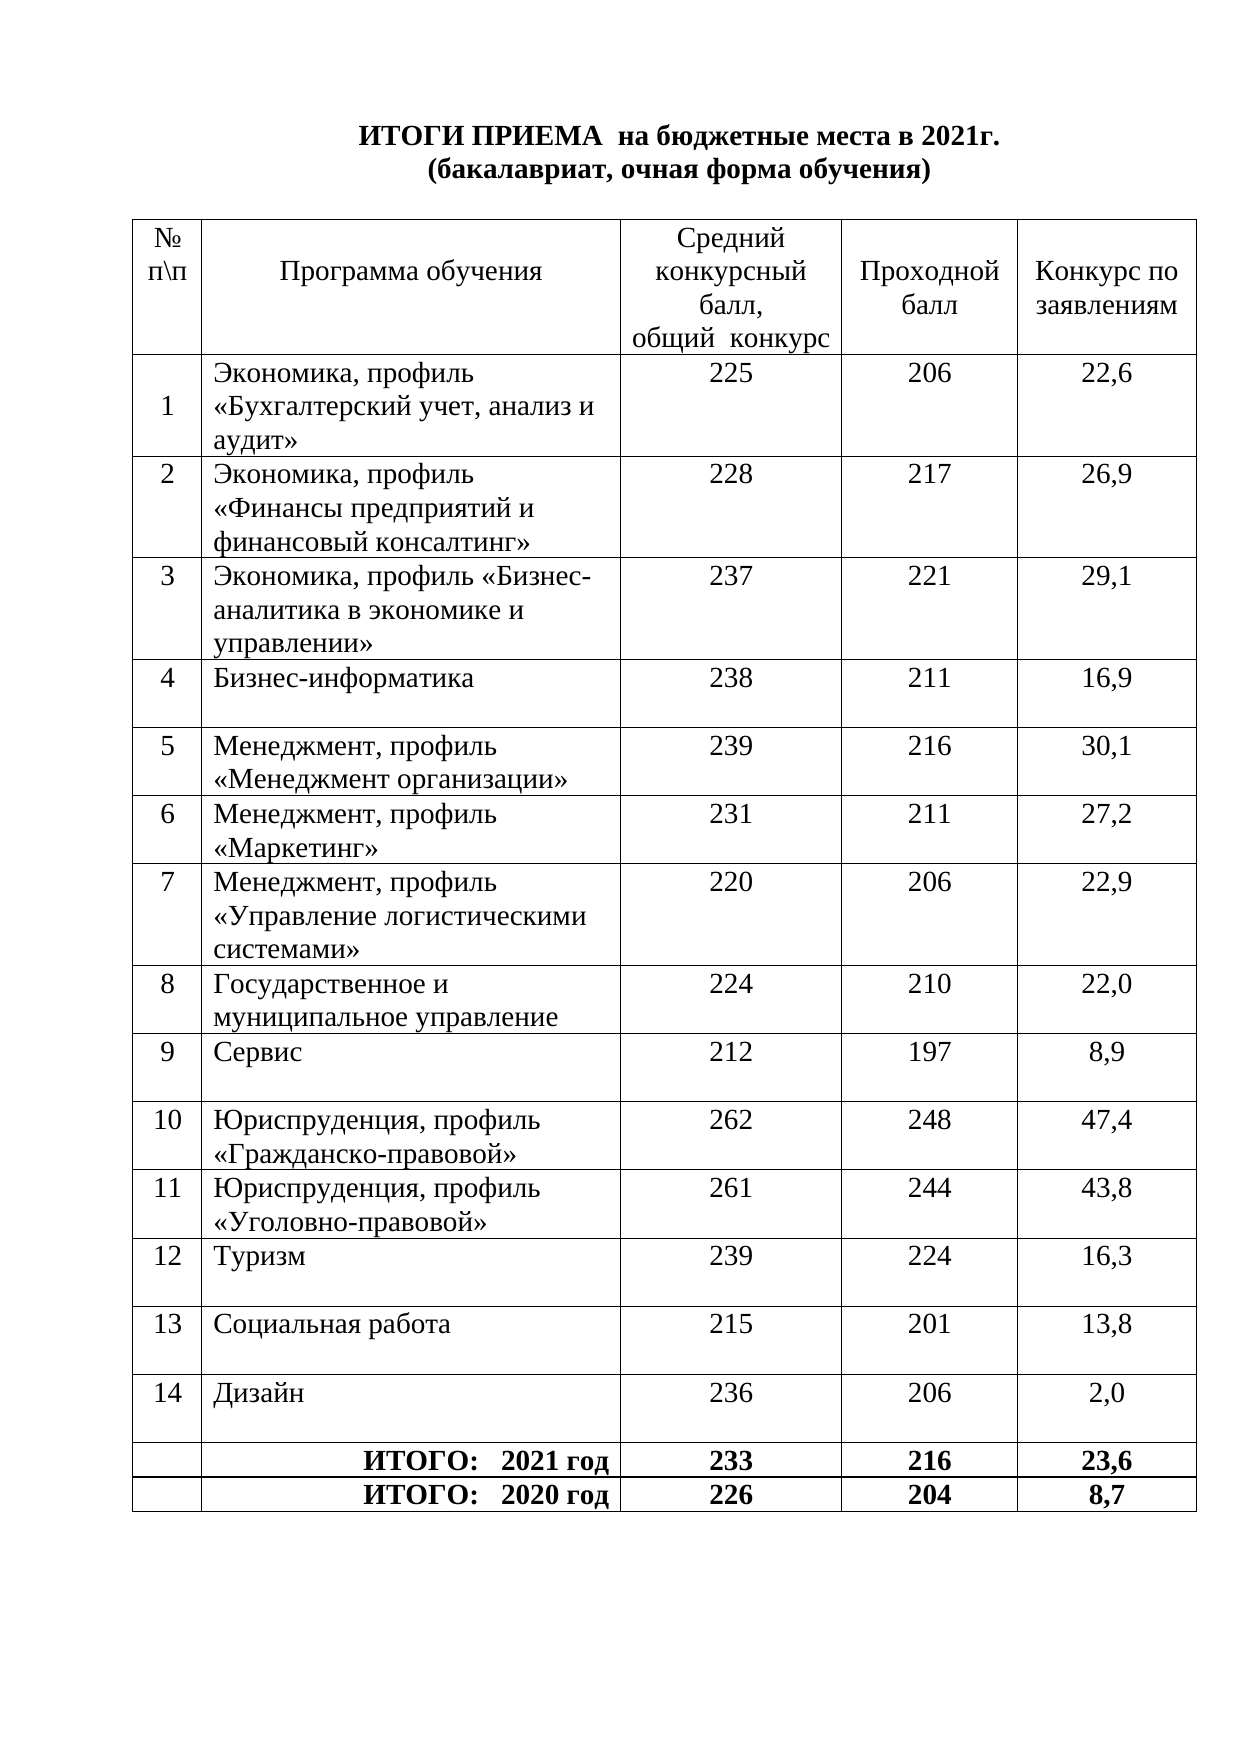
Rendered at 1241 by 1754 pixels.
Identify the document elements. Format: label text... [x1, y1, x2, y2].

table_cell Экономика, профиль «Бухгалтерский учет, анализ и аудит» [202, 355, 620, 456]
table_cell 216 [842, 1443, 1017, 1476]
table_cell 1 [133, 355, 201, 456]
table_cell 29,1 [1018, 558, 1196, 659]
table_cell 7 [133, 864, 201, 965]
table_cell 238 [621, 660, 841, 727]
text ИТОГИ ПРИЕМА на бюджетные места в 2021г. [207, 118, 1152, 152]
table_cell Менеджмент, профиль «Управление логистическими системами» [202, 864, 620, 965]
table_cell 3 [133, 558, 201, 659]
table_cell 9 [133, 1034, 201, 1101]
table_cell 262 [621, 1102, 841, 1169]
table_cell 220 [621, 864, 841, 965]
table_cell 16,9 [1018, 660, 1196, 727]
table_cell 211 [842, 660, 1017, 727]
table_cell 2 [133, 457, 201, 557]
table_cell 14 [133, 1375, 201, 1442]
table_cell 22,0 [1018, 966, 1196, 1033]
table_cell 10 [133, 1102, 201, 1169]
table_cell 216 [842, 728, 1017, 795]
table_cell Менеджмент, профиль «Менеджмент организации» [202, 728, 620, 795]
table_cell 225 [621, 355, 841, 456]
table_cell ИТОГО: 2021 год [202, 1443, 620, 1476]
table_header Проходной балл [842, 220, 1017, 354]
table_header Программа обучения [202, 220, 620, 354]
table_cell 11 [133, 1170, 201, 1237]
table_cell Государственное и муниципальное управление [202, 966, 620, 1033]
table_cell 12 [133, 1239, 201, 1306]
table_cell 16,3 [1018, 1239, 1196, 1306]
table_cell 233 [621, 1443, 841, 1476]
table_cell 6 [133, 796, 201, 863]
table_cell 8,7 [1018, 1478, 1196, 1511]
table_cell 261 [621, 1170, 841, 1237]
table_header № п\п [133, 220, 201, 354]
table_cell [133, 1443, 201, 1476]
table_cell 228 [621, 457, 841, 557]
table_cell 23,6 [1018, 1443, 1196, 1476]
table_cell 248 [842, 1102, 1017, 1169]
table_cell 226 [621, 1478, 841, 1511]
table_cell 30,1 [1018, 728, 1196, 795]
table_cell 22,9 [1018, 864, 1196, 965]
table_cell Бизнес-информатика [202, 660, 620, 727]
table_cell ИТОГО: 2020 год [202, 1478, 620, 1511]
table_cell 210 [842, 966, 1017, 1033]
table_cell 22,6 [1018, 355, 1196, 456]
table_cell Дизайн [202, 1375, 620, 1442]
table_cell 4 [133, 660, 201, 727]
table_cell 236 [621, 1375, 841, 1442]
table_cell 211 [842, 796, 1017, 863]
table_cell 237 [621, 558, 841, 659]
table_cell 5 [133, 728, 201, 795]
table_cell 204 [842, 1478, 1017, 1511]
table_cell 43,8 [1018, 1170, 1196, 1237]
table_cell 26,9 [1018, 457, 1196, 557]
table_cell 224 [621, 966, 841, 1033]
table_cell 217 [842, 457, 1017, 557]
table_cell 201 [842, 1307, 1017, 1374]
table_header Средний конкурсный балл, общий конкурс [621, 220, 841, 354]
table_header Конкурс по заявлениям [1018, 220, 1196, 354]
table_cell 8,9 [1018, 1034, 1196, 1101]
table_cell 47,4 [1018, 1102, 1196, 1169]
table_cell 244 [842, 1170, 1017, 1237]
table_cell 13,8 [1018, 1307, 1196, 1374]
table_cell Сервис [202, 1034, 620, 1101]
table_cell 206 [842, 1375, 1017, 1442]
table_cell [133, 1478, 201, 1511]
table_cell 13 [133, 1307, 201, 1374]
table_cell Экономика, профиль «Финансы предприятий и финансовый консалтинг» [202, 457, 620, 557]
table_cell Экономика, профиль «Бизнес-аналитика в экономике и управлении» [202, 558, 620, 659]
table_cell 206 [842, 355, 1017, 456]
table_cell 221 [842, 558, 1017, 659]
table_cell 215 [621, 1307, 841, 1374]
table_cell Социальная работа [202, 1307, 620, 1374]
table_cell Юриспруденция, профиль «Уголовно-правовой» [202, 1170, 620, 1237]
table_cell 2,0 [1018, 1375, 1196, 1442]
table_cell Юриспруденция, профиль «Гражданско-правовой» [202, 1102, 620, 1169]
table_cell 239 [621, 728, 841, 795]
table_cell 27,2 [1018, 796, 1196, 863]
text (бакалавриат, очная форма обучения) [207, 152, 1152, 185]
table_cell 206 [842, 864, 1017, 965]
table_cell Туризм [202, 1239, 620, 1306]
table_cell 8 [133, 966, 201, 1033]
table_cell Менеджмент, профиль «Маркетинг» [202, 796, 620, 863]
table_cell 231 [621, 796, 841, 863]
table_cell 239 [621, 1239, 841, 1306]
table_cell 212 [621, 1034, 841, 1101]
table_cell 197 [842, 1034, 1017, 1101]
table_cell 224 [842, 1239, 1017, 1306]
